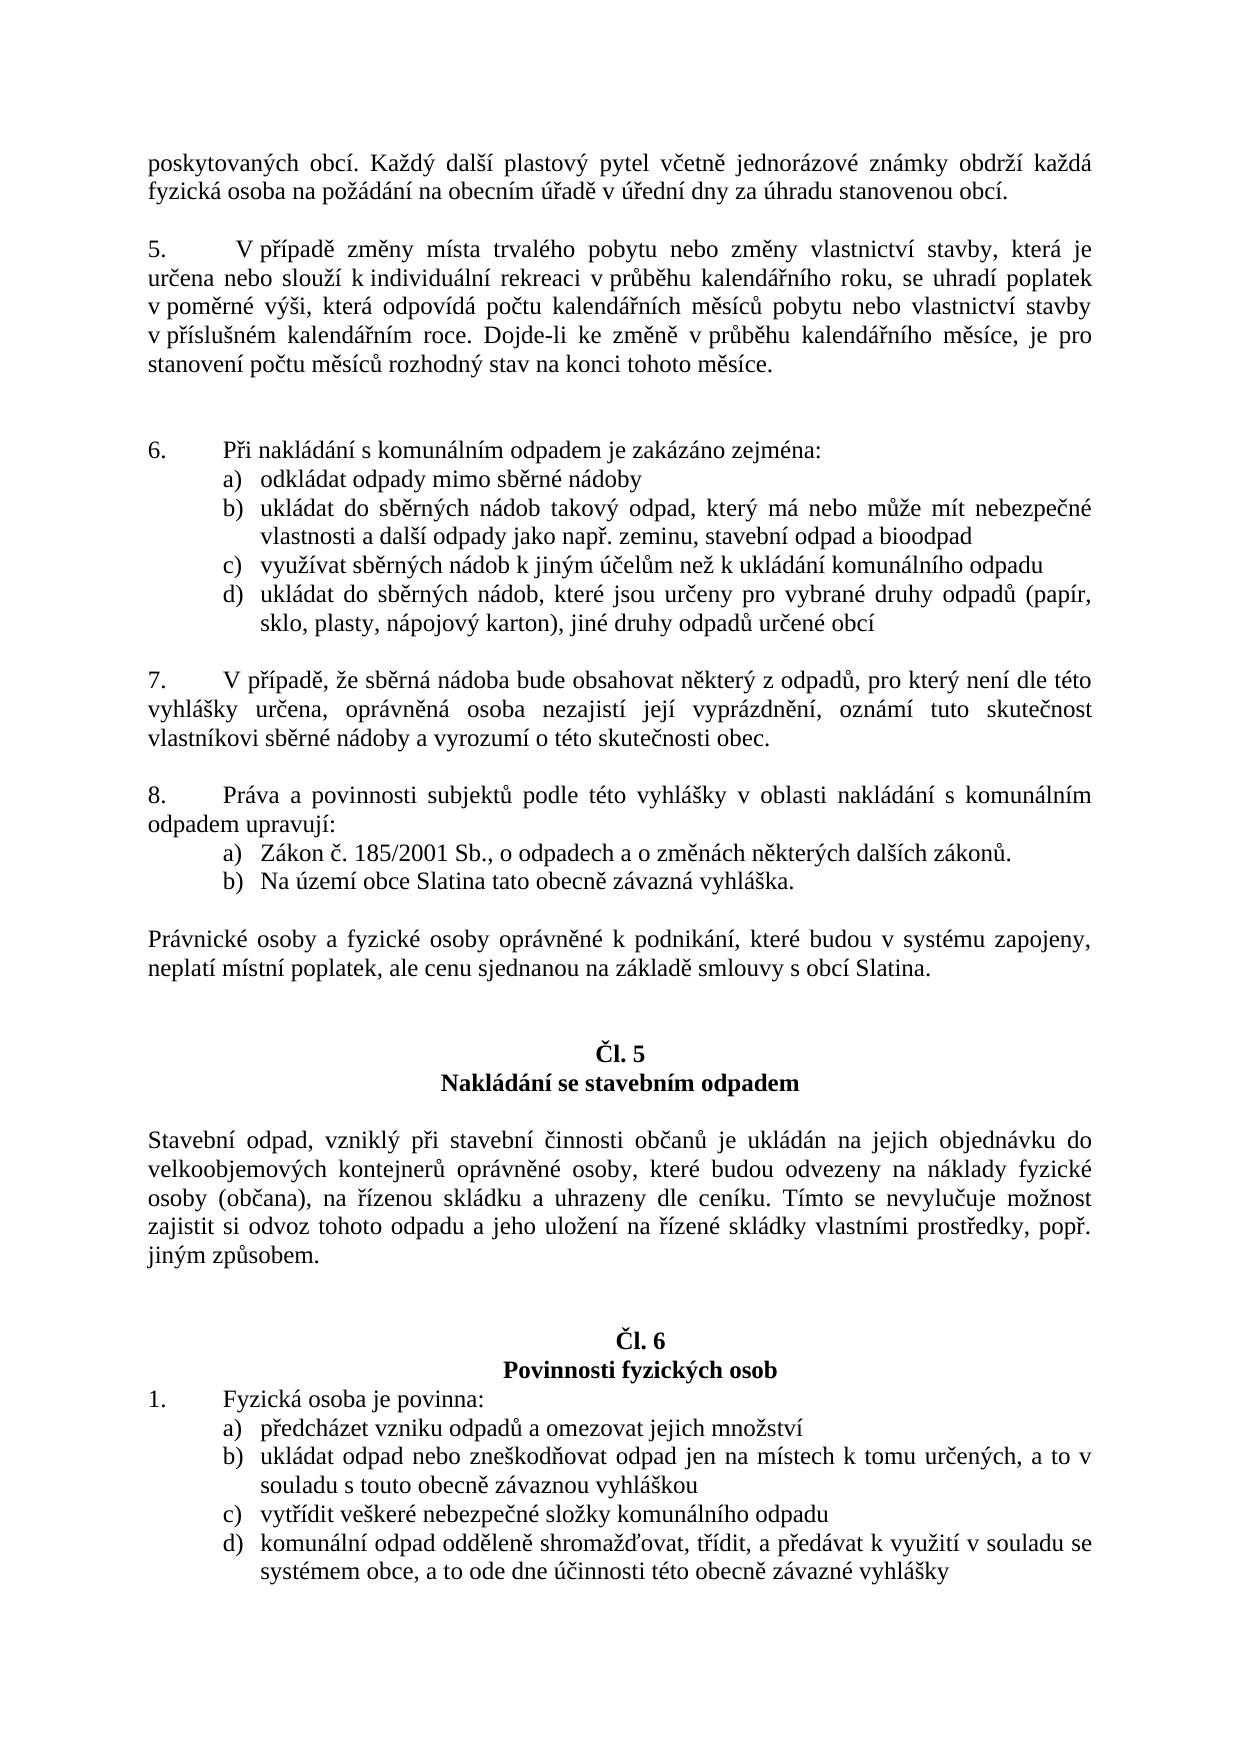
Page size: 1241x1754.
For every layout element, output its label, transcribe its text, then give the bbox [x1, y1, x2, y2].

text Nakládání se stavebním odpadem [148, 1068, 1093, 1096]
list Práva a povinnosti subjektů podle této vyhlášky v oblasti nakládání s komunálním odpadem upravují: [148, 780, 1093, 838]
list V případě změny místa trvalého pobytu nebo změny vlastnictví stavby, která je určena nebo slouží k individuální rekreaci v průběhu kalendářního roku, se uhradí poplatek v poměrné výši, která odpovídá počtu kalendářních měsíců pobytu nebo vlastnictví stavby v příslušném kalendářním roce. Dojde-li ke změně v průběhu kalendářního měsíce, je pro stanovení počtu měsíců rozhodný stav na konci tohoto měsíce. [148, 234, 1093, 378]
list komunální odpad odděleně shromažďovat, třídit, a předávat k využití v souladu se systémem obce, a to ode dne účinnosti této obecně závazné vyhlášky [223, 1528, 1093, 1585]
text Čl. 6 [188, 1326, 1093, 1355]
list Na území obce Slatina tato obecně závazná vyhláška. [223, 866, 1093, 895]
list Při nakládání s komunálním odpadem je zakázáno zejména: [148, 435, 1093, 464]
text Právnické osoby a fyzické osoby oprávněné k podnikání, které budou v systému zapojeny, neplatí místní poplatek, ale cenu sjednanou na základě smlouvy s obcí Slatina. [148, 924, 1093, 981]
list ukládat do sběrných nádob, které jsou určeny pro vybrané druhy odpadů (papír, sklo, plasty, nápojový karton), jiné druhy odpadů určené obcí [223, 579, 1093, 636]
text Stavební odpad, vzniklý při stavební činnosti občanů je ukládán na jejich objednávku do velkoobjemových kontejnerů oprávněné osoby, které budou odvezeny na náklady fyzické osoby (občana), na řízenou skládku a uhrazeny dle ceníku. Tímto se nevylučuje možnost zajistit si odvoz tohoto odpadu a jeho uložení na řízené skládky vlastními prostředky, popř. jiným způsobem. [148, 1125, 1093, 1269]
list vytřídit veškeré nebezpečné složky komunálního odpadu [223, 1499, 1093, 1528]
text Čl. 5 [148, 1039, 1093, 1068]
list Fyzická osoba je povinna: [148, 1384, 1093, 1413]
list ukládat do sběrných nádob takový odpad, který má nebo může mít nebezpečné vlastnosti a další odpady jako např. zeminu, stavební odpad a bioodpad [223, 493, 1093, 550]
list využívat sběrných nádob k jiným účelům než k ukládání komunálního odpadu [223, 550, 1093, 579]
list ukládat odpad nebo zneškodňovat odpad jen na místech k tomu určených, a to v souladu s touto obecně závaznou vyhláškou [223, 1441, 1093, 1499]
list odkládat odpady mimo sběrné nádoby [223, 464, 1093, 493]
list Zákon č. 185/2001 Sb., o odpadech a o změnách některých dalších zákonů. [223, 838, 1093, 866]
text Povinnosti fyzických osob [188, 1355, 1093, 1384]
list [148, 148, 1093, 205]
list předcházet vzniku odpadů a omezovat jejich množství [223, 1413, 1093, 1441]
list V případě, že sběrná nádoba bude obsahovat některý z odpadů, pro který není dle této vyhlášky určena, oprávněná osoba nezajistí její vyprázdnění, oznámí tuto skutečnost vlastníkovi sběrné nádoby a vyrozumí o této skutečnosti obec. [148, 665, 1093, 751]
